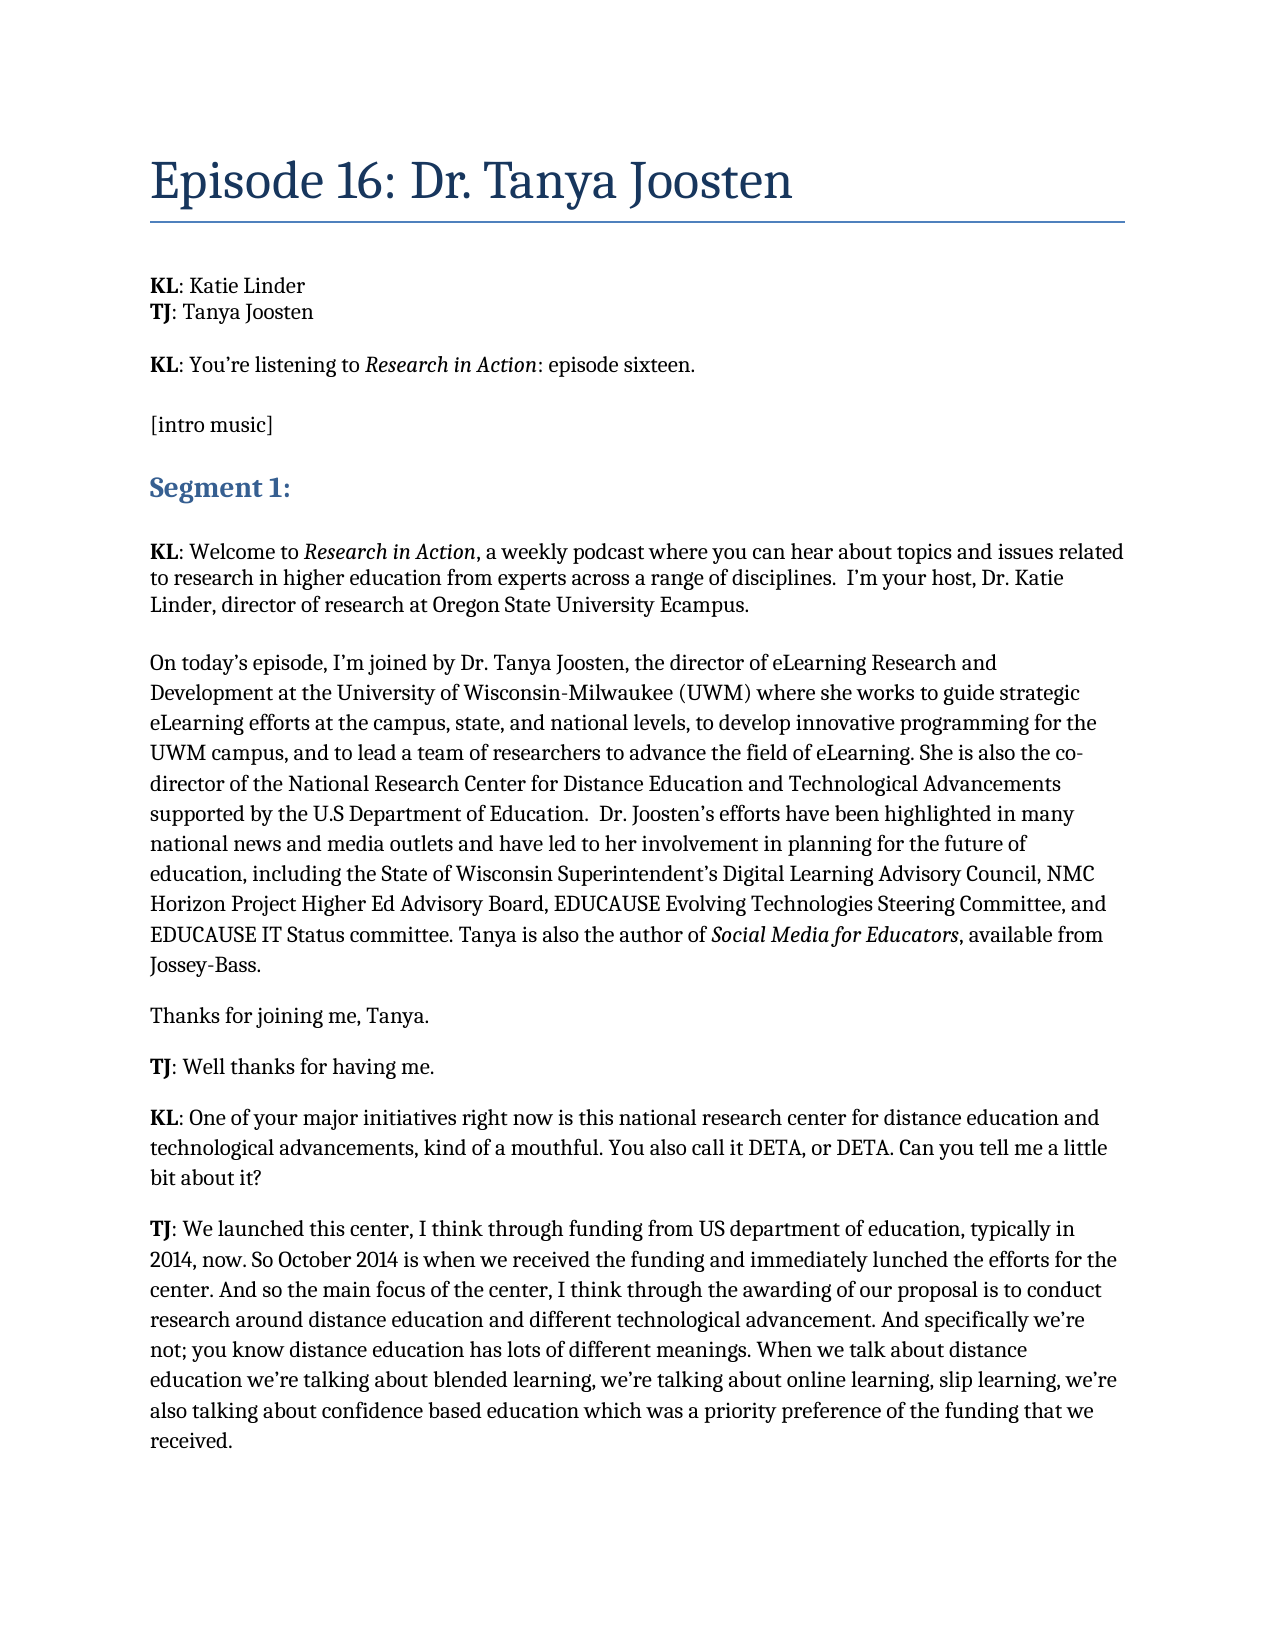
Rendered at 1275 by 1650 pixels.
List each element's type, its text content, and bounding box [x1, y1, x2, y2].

subtitle KL: Welcome to Research in Action, a weekly podcast where you can hear about topics and issues related to research in higher education from experts across a range of disciplines. I’m your host, Dr. Katie Linder, director of research at Oregon State University Ecampus. [150, 539, 1125, 618]
text KL: One of your major initiatives right now is this national research center for distance education and technological advancements, kind of a mouthful. You also call it DETA, or DETA. Can you tell me a little bit about it? [150, 1105, 1125, 1192]
title Episode 16: Dr. Tanya Joosten [150, 150, 1125, 221]
subtitle Segment 1: [150, 472, 1125, 539]
subtitle [intro music] [150, 412, 1125, 472]
subtitle KL: Katie Linder TJ: Tanya Joosten KL: You’re listening to Research in Action: episode sixteen. [150, 273, 1125, 412]
text TJ: Well thanks for having me. [150, 1054, 1125, 1080]
text On today’s episode, I’m joined by Dr. Tanya Joosten, the director of eLearning Research and Development at the University of Wisconsin-Milwaukee (UWM) where she works to guide strategic eLearning efforts at the campus, state, and national levels, to develop innovative programming for the UWM campus, and to lead a team of researchers to advance the field of eLearning. She is also the co-director of the National Research Center for Distance Education and Technological Advancements supported by the U.S Department of Education. Dr. Joosten’s efforts have been highlighted in many national news and media outlets and have led to her involvement in planning for the future of education, including the State of Wisconsin Superintendent’s Digital Learning Advisory Council, NMC Horizon Project Higher Ed Advisory Board, EDUCAUSE Evolving Technologies Steering Committee, and EDUCAUSE IT Status committee. Tanya is also the author of Social Media for Educators, available from Jossey-Bass. [150, 618, 1125, 978]
text TJ: We launched this center, I think through funding from US department of education, typically in 2014, now. So October 2014 is when we received the funding and immediately lunched the efforts for the center. And so the main focus of the center, I think through the awarding of our proposal is to conduct research around distance education and different technological advancement. And specifically we’re not; you know distance education has lots of different meanings. When we talk about distance education we’re talking about blended learning, we’re talking about online learning, slip learning, we’re also talking about confidence based education which was a priority preference of the funding that we received. [150, 1216, 1125, 1454]
text Thanks for joining me, Tanya. [150, 1003, 1125, 1029]
